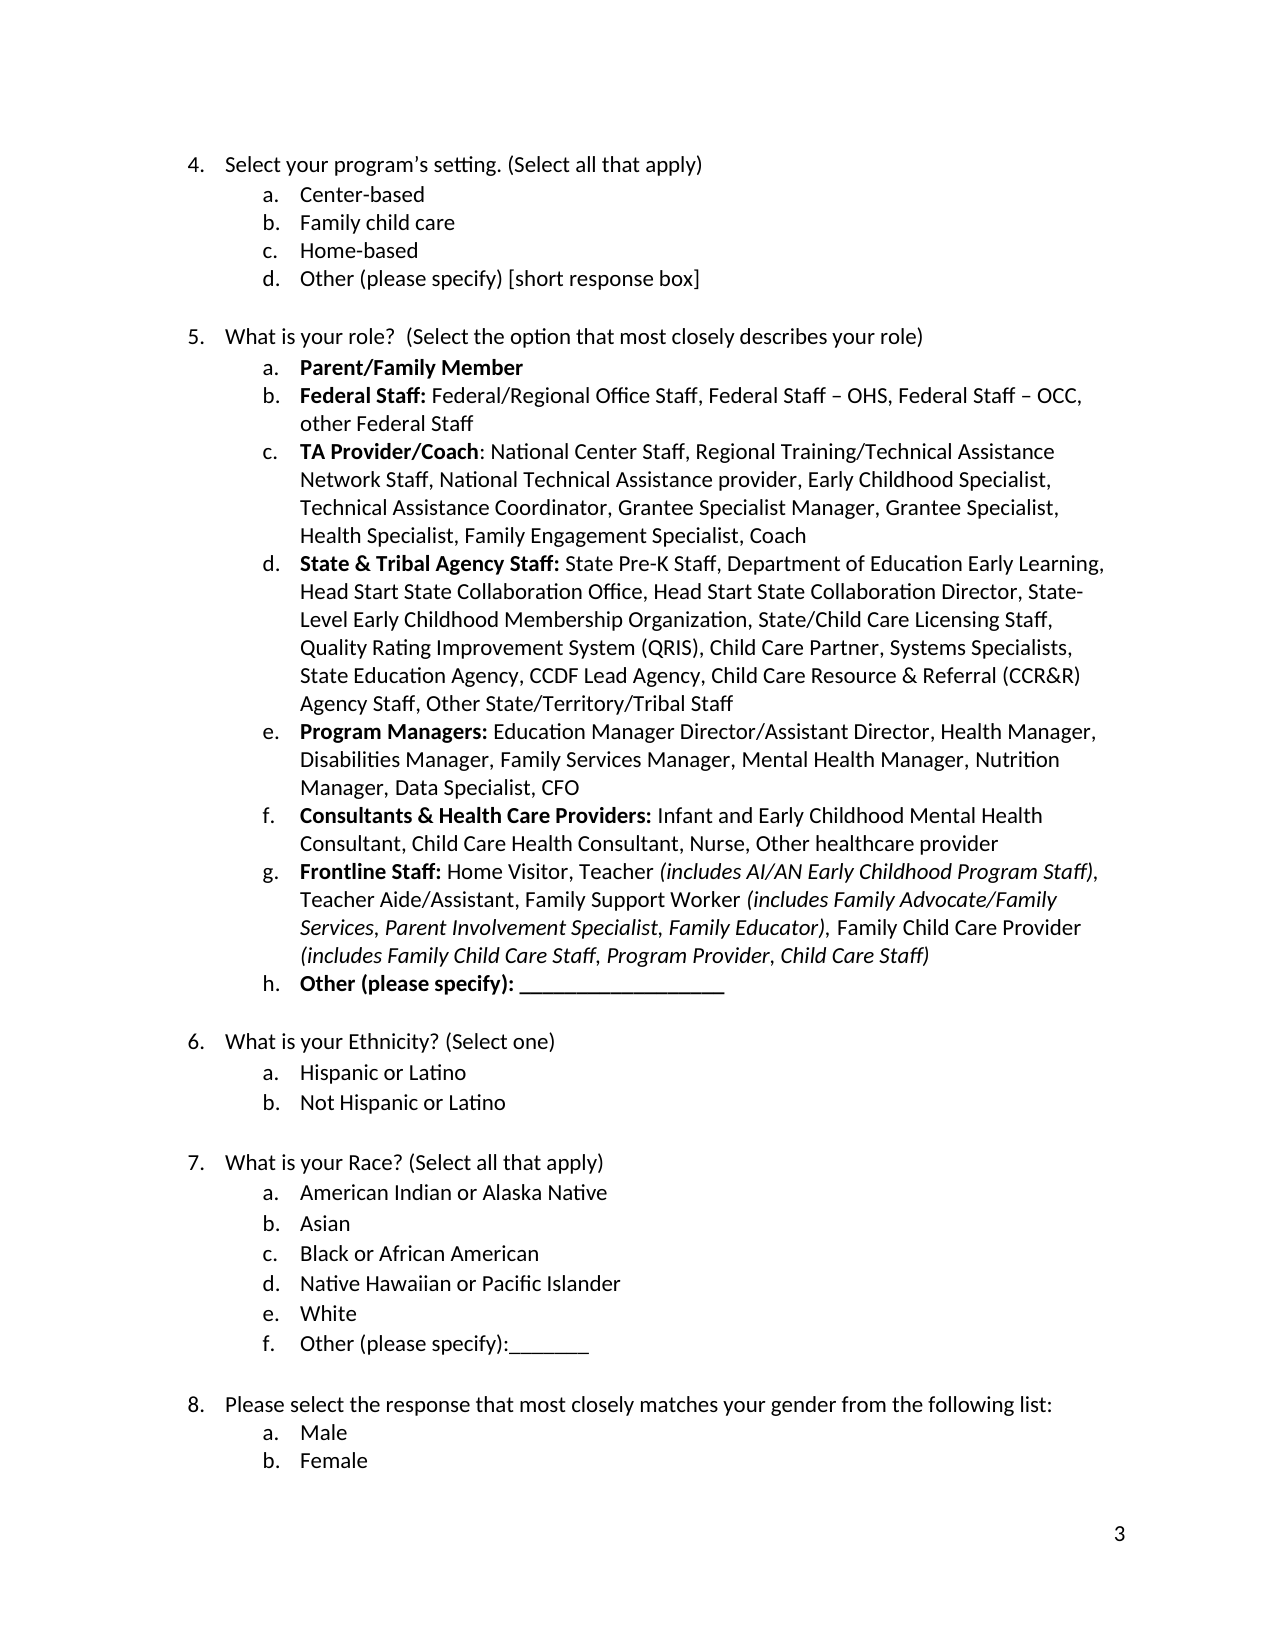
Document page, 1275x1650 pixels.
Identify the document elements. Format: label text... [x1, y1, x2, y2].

list Parent/Family Member [262, 353, 1125, 381]
list Home-based [262, 236, 1125, 264]
list Federal Staff: Federal/Regional Office Staff, Federal Staff – OHS, Federal Staff – OCC, other Federal Staff [262, 381, 1125, 437]
list State & Tribal Agency Staff: State Pre-K Staff, Department of Education Early Learning, Head Start State Collaboration Office, Head Start State Collaboration Director, State-Level Early Childhood Membership Organization, State/Child Care Licensing Staff, Quality Rating Improvement System (QRIS), Child Care Partner, Systems Specialists, State Education Agency, CCDF Lead Agency, Child Care Resource & Referral (CCR&R) Agency Staff, Other State/Territory/Tribal Staff [262, 549, 1125, 717]
list American Indian or Alaska Native [262, 1178, 1125, 1206]
list Black or African American [262, 1239, 1125, 1267]
list Center-based [262, 180, 1125, 208]
list What is your role? (Select the option that most closely describes your role) [187, 322, 1125, 351]
list Family child care [262, 208, 1125, 236]
list Male [262, 1418, 1125, 1446]
list Native Hawaiian or Pacific Islander [262, 1269, 1125, 1297]
list Consultants & Health Care Providers: Infant and Early Childhood Mental Health Consultant, Child Care Health Consultant, Nurse, Other healthcare provider [262, 801, 1125, 857]
list Hispanic or Latino [262, 1058, 1125, 1086]
list Asian [262, 1209, 1125, 1237]
list TA Provider/Coach: National Center Staff, Regional Training/Technical Assistance Network Staff, National Technical Assistance provider, Early Childhood Specialist, Technical Assistance Coordinator, Grantee Specialist Manager, Grantee Specialist, Health Specialist, Family Engagement Specialist, Coach [262, 437, 1125, 549]
list White [262, 1299, 1125, 1327]
list Please select the response that most closely matches your gender from the following list: [187, 1390, 1125, 1418]
list Other (please specify): __________________ [262, 969, 1125, 997]
list Other (please specify):_______ [262, 1329, 1125, 1357]
list What is your Race? (Select all that apply) [187, 1148, 1125, 1176]
list Program Managers: Education Manager Director/Assistant Director, Health Manager, Disabilities Manager, Family Services Manager, Mental Health Manager, Nutrition Manager, Data Specialist, CFO [262, 717, 1125, 801]
list Female [262, 1446, 1125, 1474]
list What is your Ethnicity? (Select one) [187, 1027, 1125, 1055]
list Other (please specify) [short response box] [262, 264, 1125, 292]
list Not Hispanic or Latino [262, 1088, 1125, 1116]
list Select your program’s setting. (Select all that apply) [187, 150, 1125, 178]
list Frontline Staff: Home Visitor, Teacher (includes AI/AN Early Childhood Program Staff), Teacher Aide/Assistant, Family Support Worker (includes Family Advocate/Family Services, Parent Involvement Specialist, Family Educator), Family Child Care Provider (includes Family Child Care Staff, Program Provider, Child Care Staff) [262, 857, 1125, 969]
